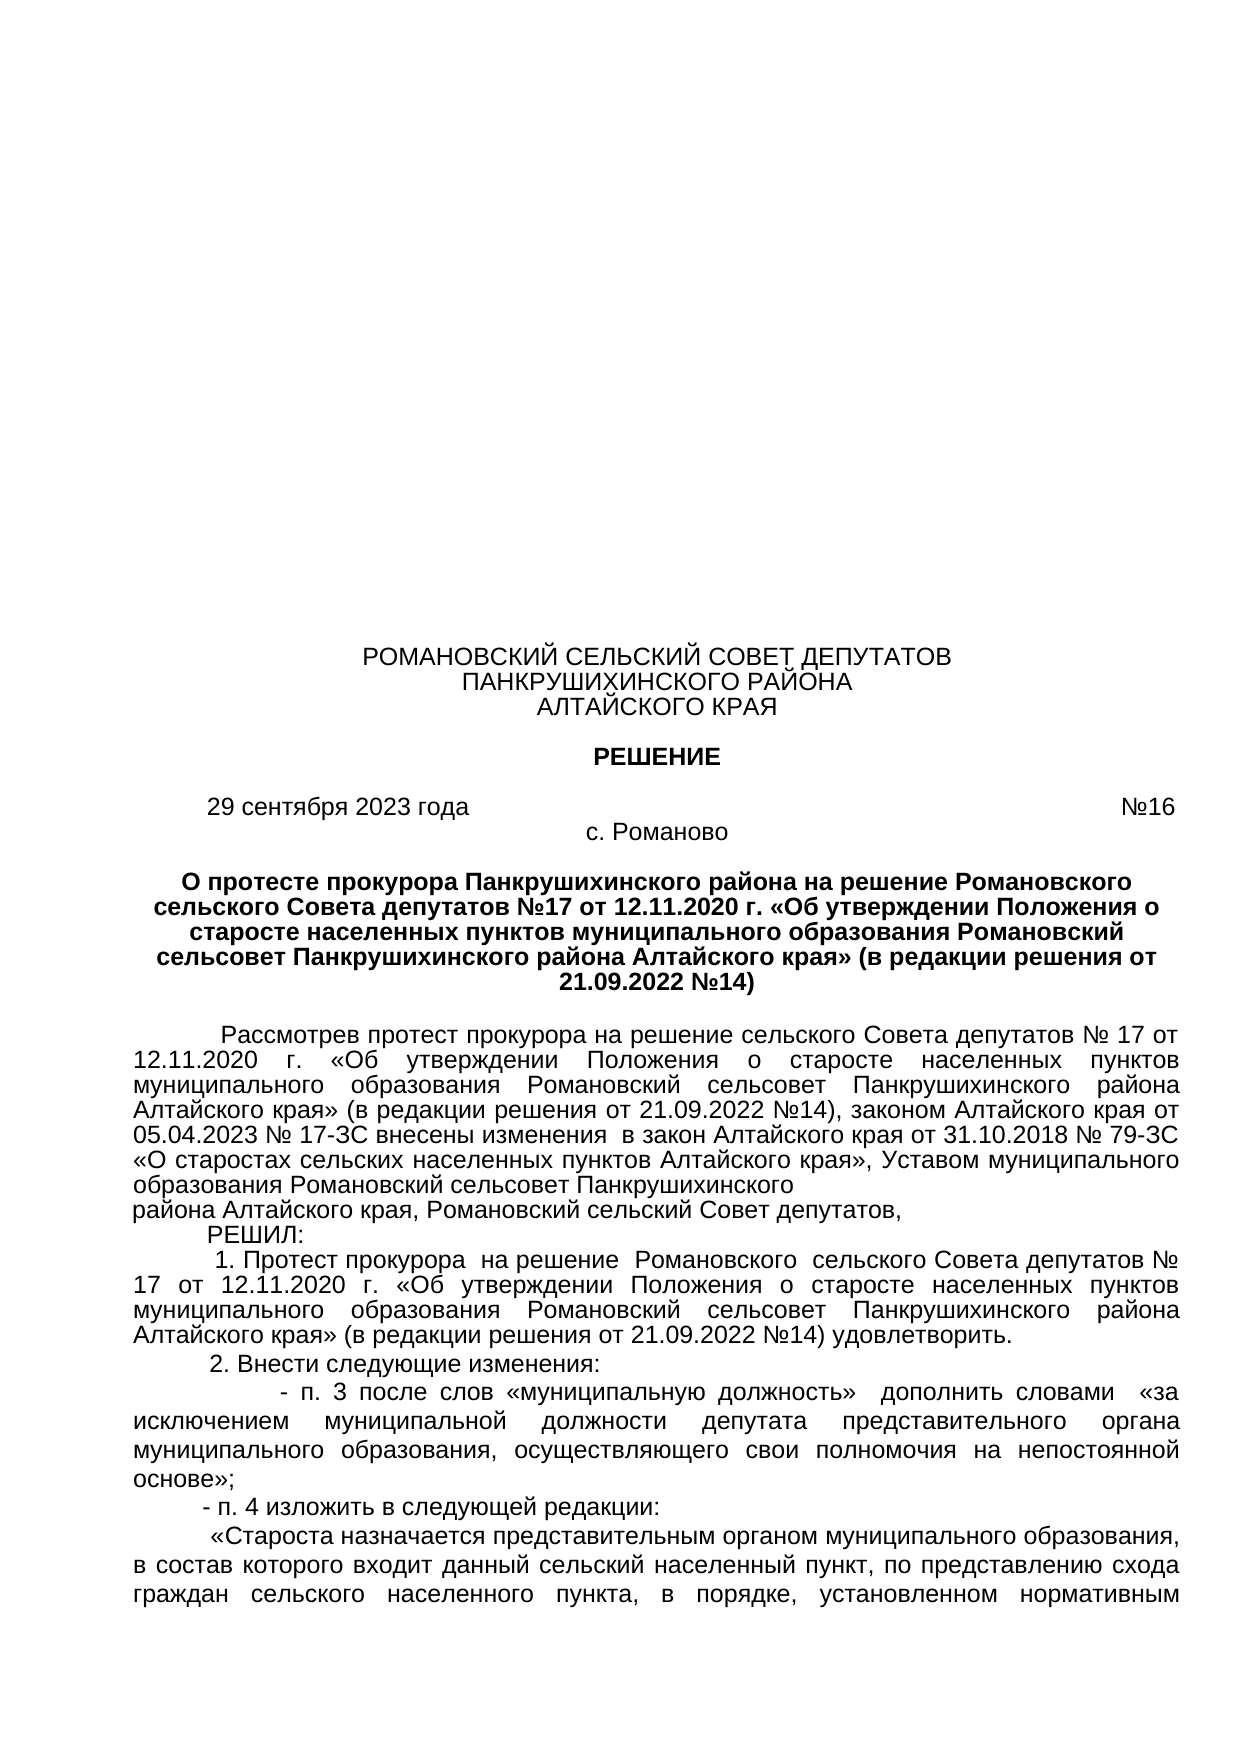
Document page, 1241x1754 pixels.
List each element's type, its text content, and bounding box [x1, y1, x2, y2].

text АЛТАЙСКОГО КРАЯ [133, 695, 1181, 720]
text - п. 4 изложить в следующей редакции: [133, 1492, 1181, 1521]
text Рассмотрев протест прокурора на решение сельского Совета депутатов № 17 от 12.11.2020 г. «Об утверждении Положения о старосте населенных пунктов муниципального образования Романовский сельсовет Панкрушихинского района Алтайского края» (в редакции решения от 21.09.2022 №14), законом Алтайского края от 05.04.2023 № 17-ЗС внесены изменения в закон Алтайского края от 31.10.2018 № 79-ЗС «О старостах сельских населенных пунктов Алтайского края», Уставом муниципального образования Романовский сельсовет Панкрушихинского [133, 1024, 1181, 1199]
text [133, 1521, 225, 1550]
text 1. Протест прокурора на решение Романовского сельского Совета депутатов № 17 от 12.11.2020 г. «Об утверждении Положения о старосте населенных пунктов муниципального образования Романовский сельсовет Панкрушихинского района Алтайского края» (в редакции решения от 21.09.2022 №14) удовлетворить. [133, 1249, 1181, 1349]
text 2. Внести следующие изменения: [133, 1349, 1181, 1377]
text РЕШЕНИЕ [133, 745, 1181, 770]
text РЕШИЛ: [133, 1224, 1181, 1249]
text РОМАНОВСКИЙ СЕЛЬСКИЙ СОВЕТ ДЕПУТАТОВ [133, 645, 1181, 670]
text 29 сентября 2023 года №16 [133, 795, 1181, 820]
text - п. 3 после слов «муниципальную должность» дополнить словами «за исключением муниципальной должности депутата представительного органа муниципального образования, осуществляющего свои полномочия на непостоянной основе»; [133, 1377, 1181, 1492]
text О протесте прокурора Панкрушихинского района на решение Романовского сельского Совета депутатов №17 от 12.11.2020 г. «Об утверждении Положения о старосте населенных пунктов муниципального образования Романовский сельсовет Панкрушихинского района Алтайского края» (в редакции решения от 21.09.2022 №14) [133, 870, 1181, 995]
text с. Романово [133, 820, 1181, 845]
text ПАНКРУШИХИНСКОГО РАЙОНА [133, 670, 1181, 695]
text района Алтайского края, Романовский сельский Совет депутатов, [77, 1199, 1181, 1224]
